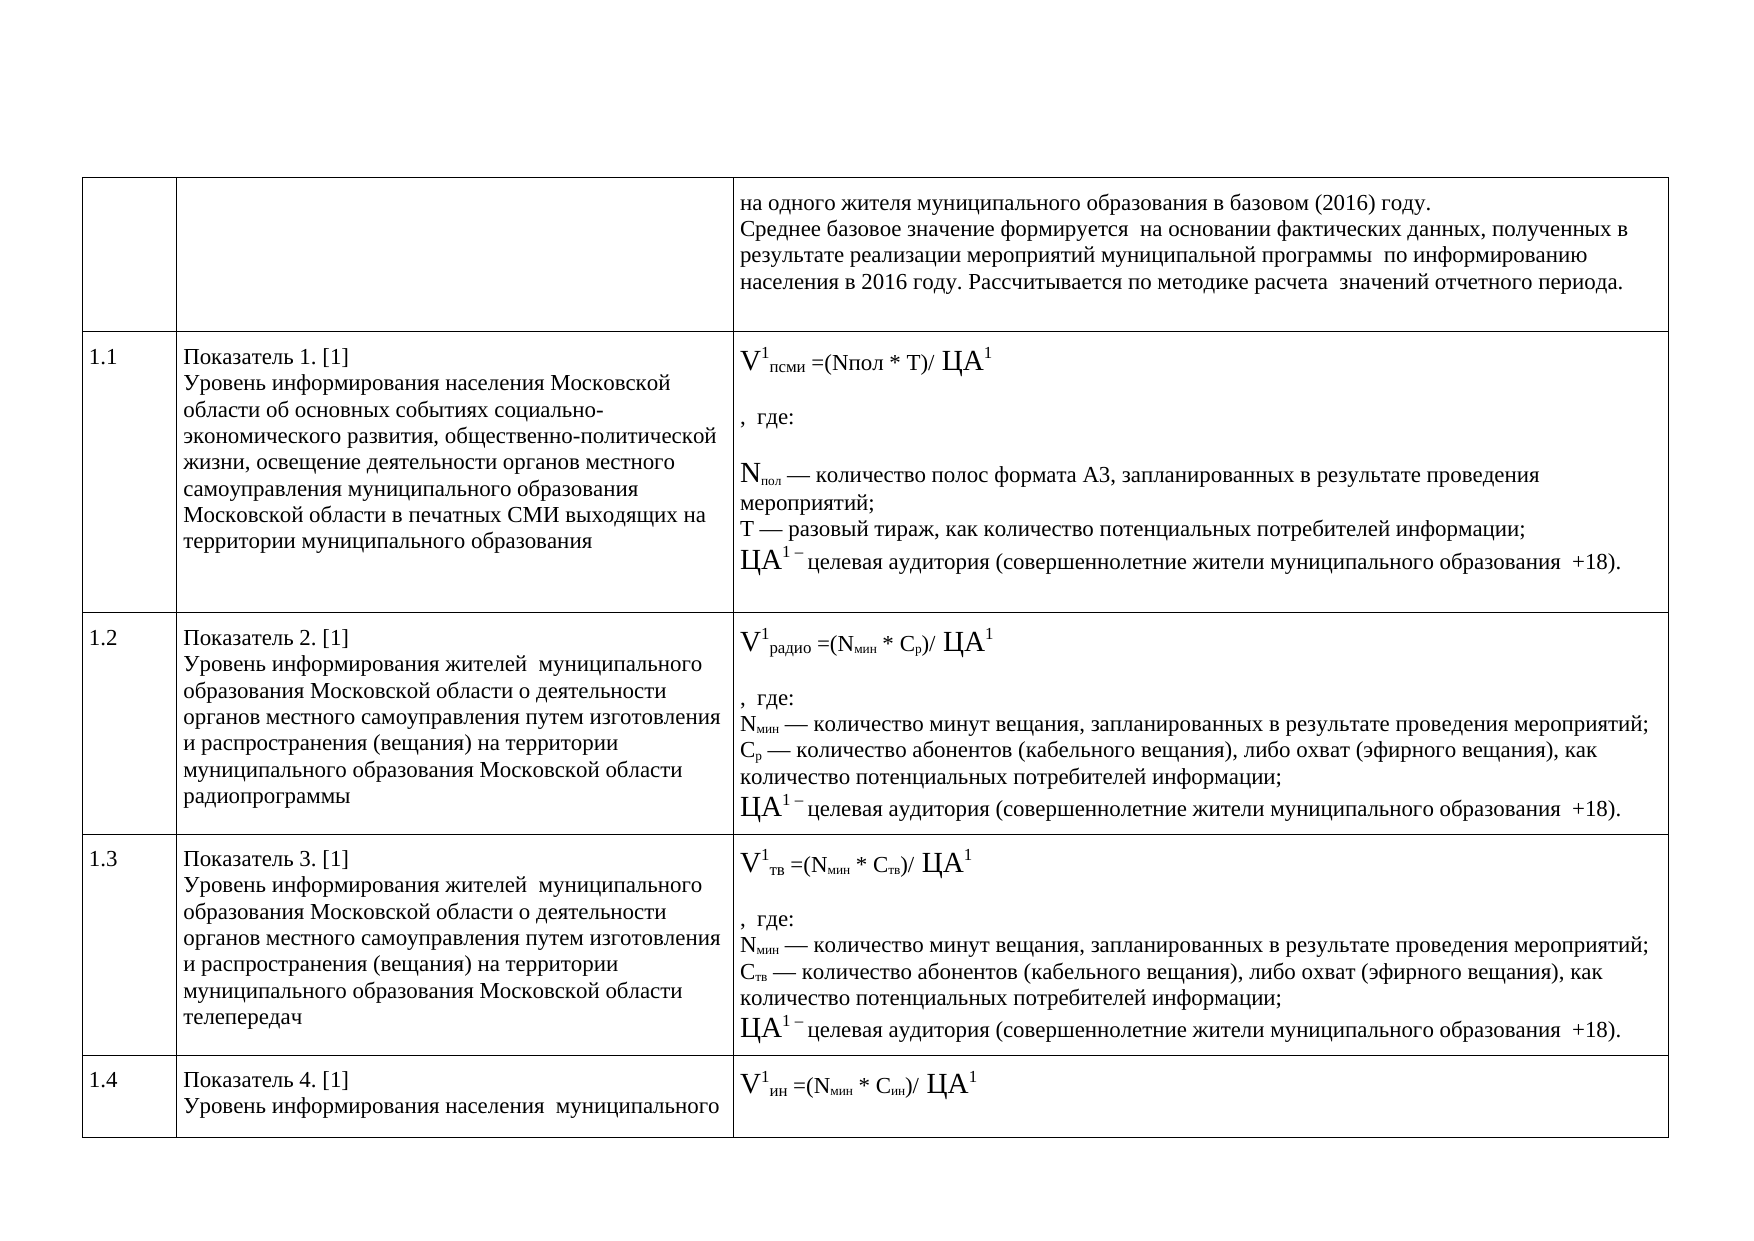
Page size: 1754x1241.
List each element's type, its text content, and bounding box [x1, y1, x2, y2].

table_cell 1.1 [83, 332, 176, 612]
table_cell Показатель 3. [1] Уровень информирования жителей муниципального образования Московской области о деятельности органов местного самоуправления путем изготовления и распространения (вещания) на территории муниципального образования Московской области телепередач [177, 835, 733, 1054]
table_cell Показатель 2. [1] Уровень информирования жителей муниципального образования Московской области о деятельности органов местного самоуправления путем изготовления и распространения (вещания) на территории муниципального образования Московской области радиопрограммы [177, 613, 733, 833]
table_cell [734, 1056, 1668, 1137]
table_cell Показатель 1. [1] Уровень информирования населения Московской области об основных событиях социально-экономического развития, общественно-политической жизни, освещение деятельности органов местного самоуправления муниципального образования Московской области в печатных СМИ выходящих на территории муниципального образования [177, 332, 733, 612]
table_cell 1. [83, 178, 176, 331]
table_cell 1.4 [83, 1056, 176, 1137]
table_cell 1.3 [83, 835, 176, 1054]
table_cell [734, 178, 1668, 331]
table_cell V1радио =(Nмин * Ср)/ ЦА1 , где: Nмин — количество минут вещания, запланированных в результате проведения мероприятий; Ср — количество абонентов (кабельного вещания), либо охват (эфирного вещания), как количество потенциальных потребителей информации; ЦА1 – целевая аудитория (совершеннолетние жители муниципального образования +18). [734, 613, 1668, 833]
table_cell V1тв =(Nмин * Ств)/ ЦА1 , где: Nмин — количество минут вещания, запланированных в результате проведения мероприятий; Ств — количество абонентов (кабельного вещания), либо охват (эфирного вещания), как количество потенциальных потребителей информации; ЦА1 – целевая аудитория (совершеннолетние жители муниципального образования +18). [734, 835, 1668, 1054]
table_cell V1псми =(Nпол * Т)/ ЦА1 , где: Nпол — количество полос формата А3, запланированных в результате проведения мероприятий; Т — разовый тираж, как количество потенциальных потребителей информации; ЦА1 – целевая аудитория (совершеннолетние жители муниципального образования +18). [734, 332, 1668, 612]
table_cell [177, 1056, 733, 1137]
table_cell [177, 178, 733, 331]
table_cell 1.2 [83, 613, 176, 833]
